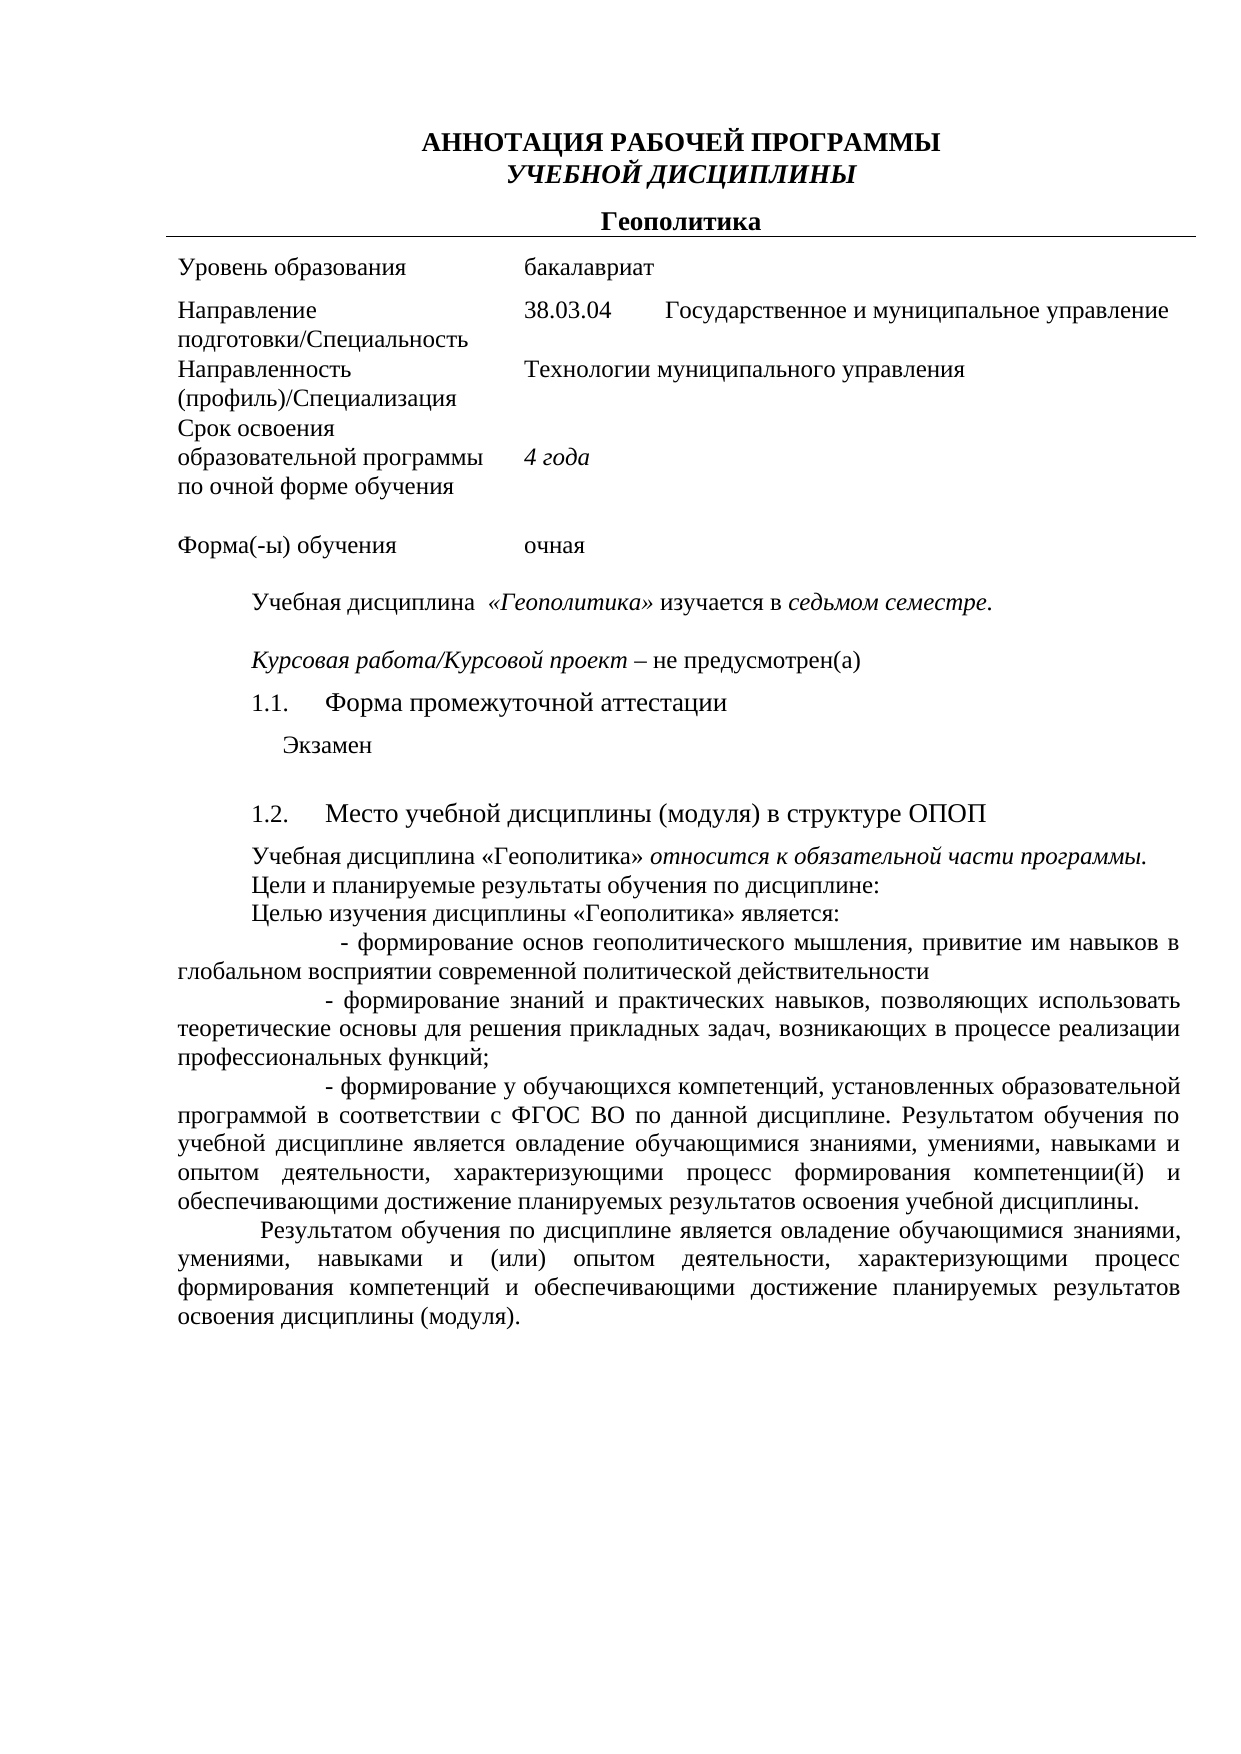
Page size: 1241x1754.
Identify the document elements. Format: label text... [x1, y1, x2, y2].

table_cell 38.03.04 [513, 295, 653, 354]
list - формирование основ геополитического мышления, привитие им навыков в глобальном восприятии современной политической действительности [177, 927, 1181, 985]
list Результатом обучения по дисциплине является овладение обучающимися знаниями, умениями, навыками и (или) опытом деятельности, характеризующими процесс формирования компетенций и обеспечивающими достижение планируемых результатов освоения дисциплины (модуля). [177, 1215, 1181, 1330]
table_cell Срок освоения образовательной программы по очной форме обучения [166, 413, 513, 499]
table_cell Форма(-ы) обучения [166, 500, 513, 559]
list - формирование знаний и практических навыков, позволяющих использовать теоретические основы для решения прикладных задач, возникающих в процессе реализации профессиональных функций; [177, 985, 1181, 1071]
list Курсовая работа/Курсовой проект – не предусмотрен(а) [177, 645, 1181, 674]
table_cell Государственное и муниципальное управление [654, 295, 1196, 354]
table_cell Направление подготовки/Специальность [166, 295, 513, 354]
list Учебная дисциплина «Геополитика» относится к обязательной части программы. [177, 841, 1181, 870]
table_cell Уровень образования [166, 237, 513, 295]
table_cell очная [513, 500, 1196, 559]
list Учебная дисциплина «Геополитика» изучается в седьмом семестре. [177, 587, 1181, 616]
table_cell Технологии муниципального управления [513, 354, 1196, 413]
table_header АННОТАЦИЯ РАБОЧЕЙ ПРОГРАММЫ УЧЕБНОЙ ДИСЦИПЛИНЫ [166, 127, 1196, 189]
subtitle Место учебной дисциплины (модуля) в структуре ОПОП [251, 797, 1181, 828]
list Цели и планируемые результаты обучения по дисциплине: [177, 870, 1181, 898]
list Экзамен [177, 730, 1181, 758]
table_cell Геополитика [166, 189, 1196, 236]
list - формирование у обучающихся компетенций, установленных образовательной программой в соответствии с ФГОС ВО по данной дисциплине. Результатом обучения по учебной дисциплине является овладение обучающимися знаниями, умениями, навыками и опытом деятельности, характеризующими процесс формирования компетенции(й) и обеспечивающими достижение планируемых результатов освоения учебной дисциплины. [177, 1071, 1181, 1215]
table_cell 4 года [513, 413, 1196, 499]
table_cell бакалавриат [513, 237, 1196, 295]
table_cell Направленность (профиль)/Специализация [166, 354, 513, 413]
list Целью изучения дисциплины «Геополитика» является: [177, 898, 1181, 927]
subtitle Форма промежуточной аттестации [251, 686, 1181, 717]
